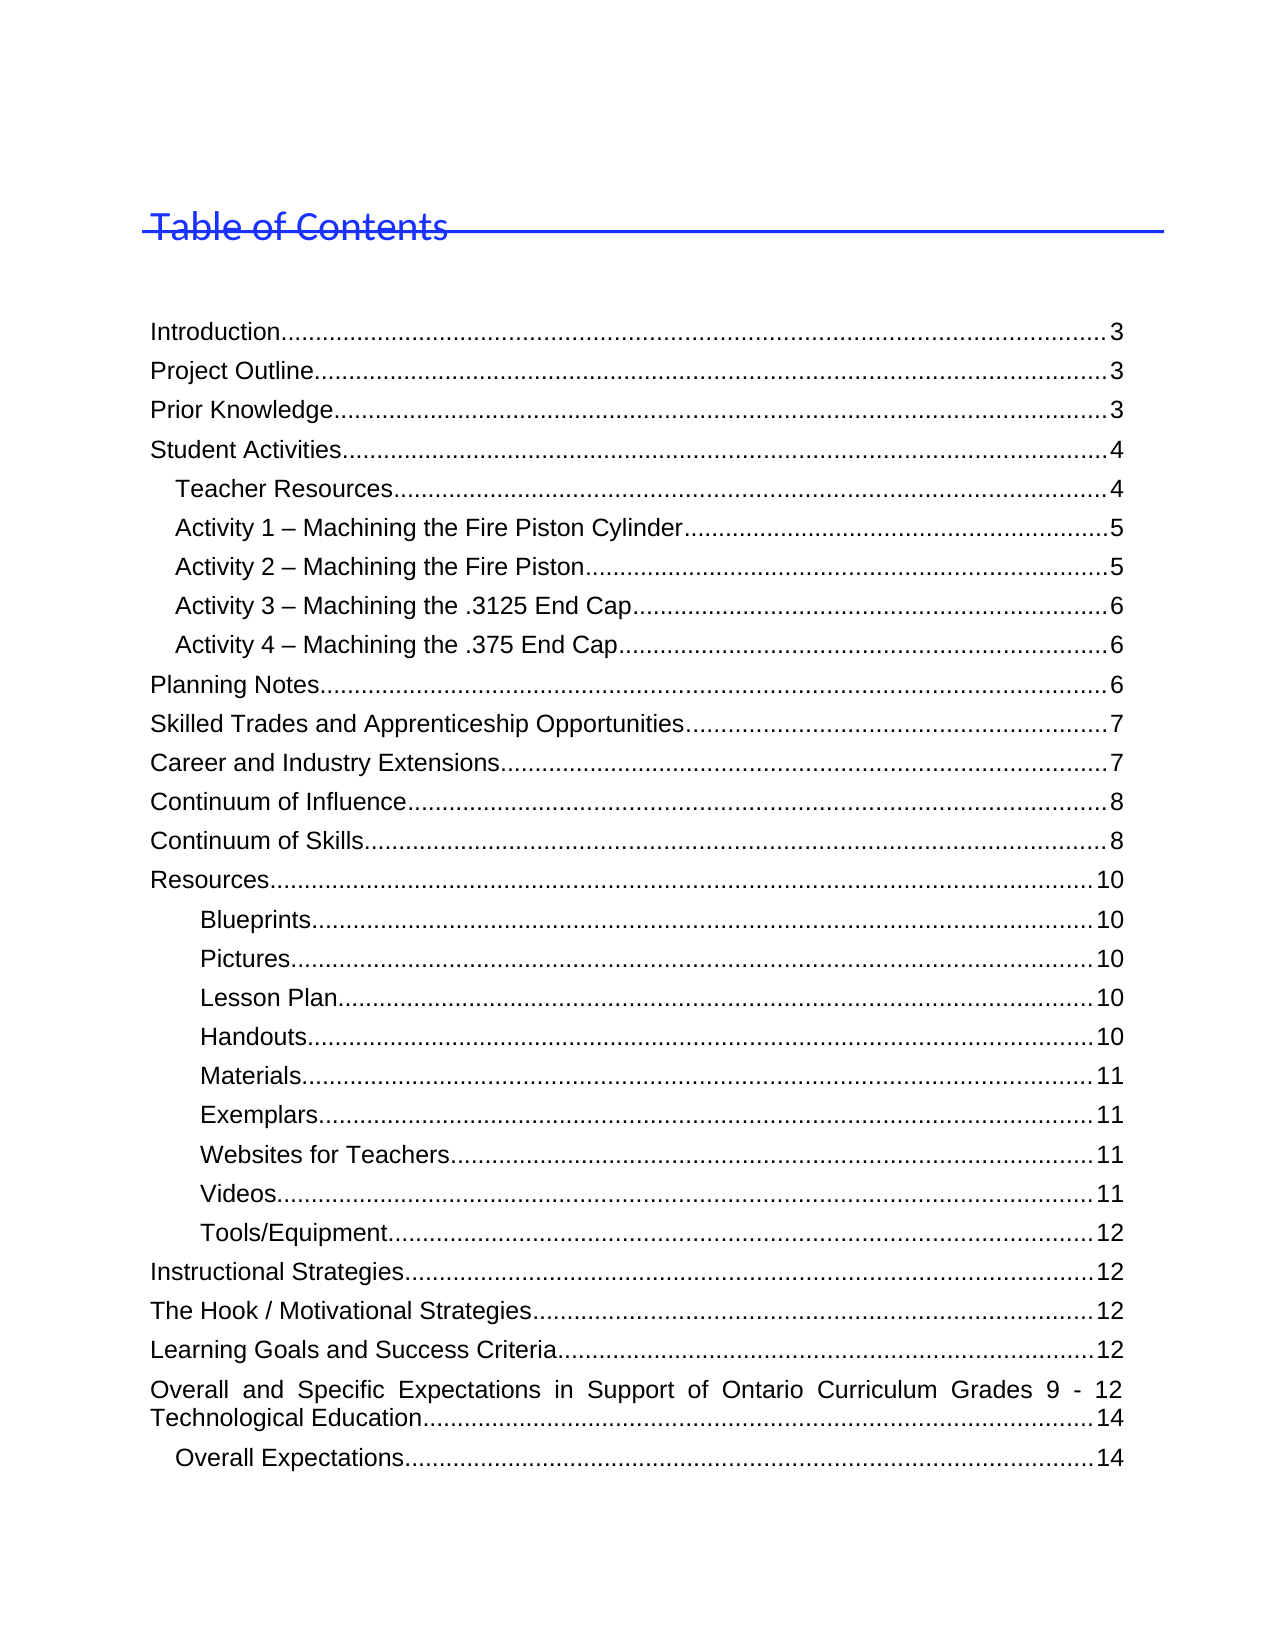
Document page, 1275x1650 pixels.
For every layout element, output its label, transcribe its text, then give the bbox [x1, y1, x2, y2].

subtitle Table of Contents [150, 234, 1125, 251]
subtitle Table of Contents [150, 200, 1125, 230]
